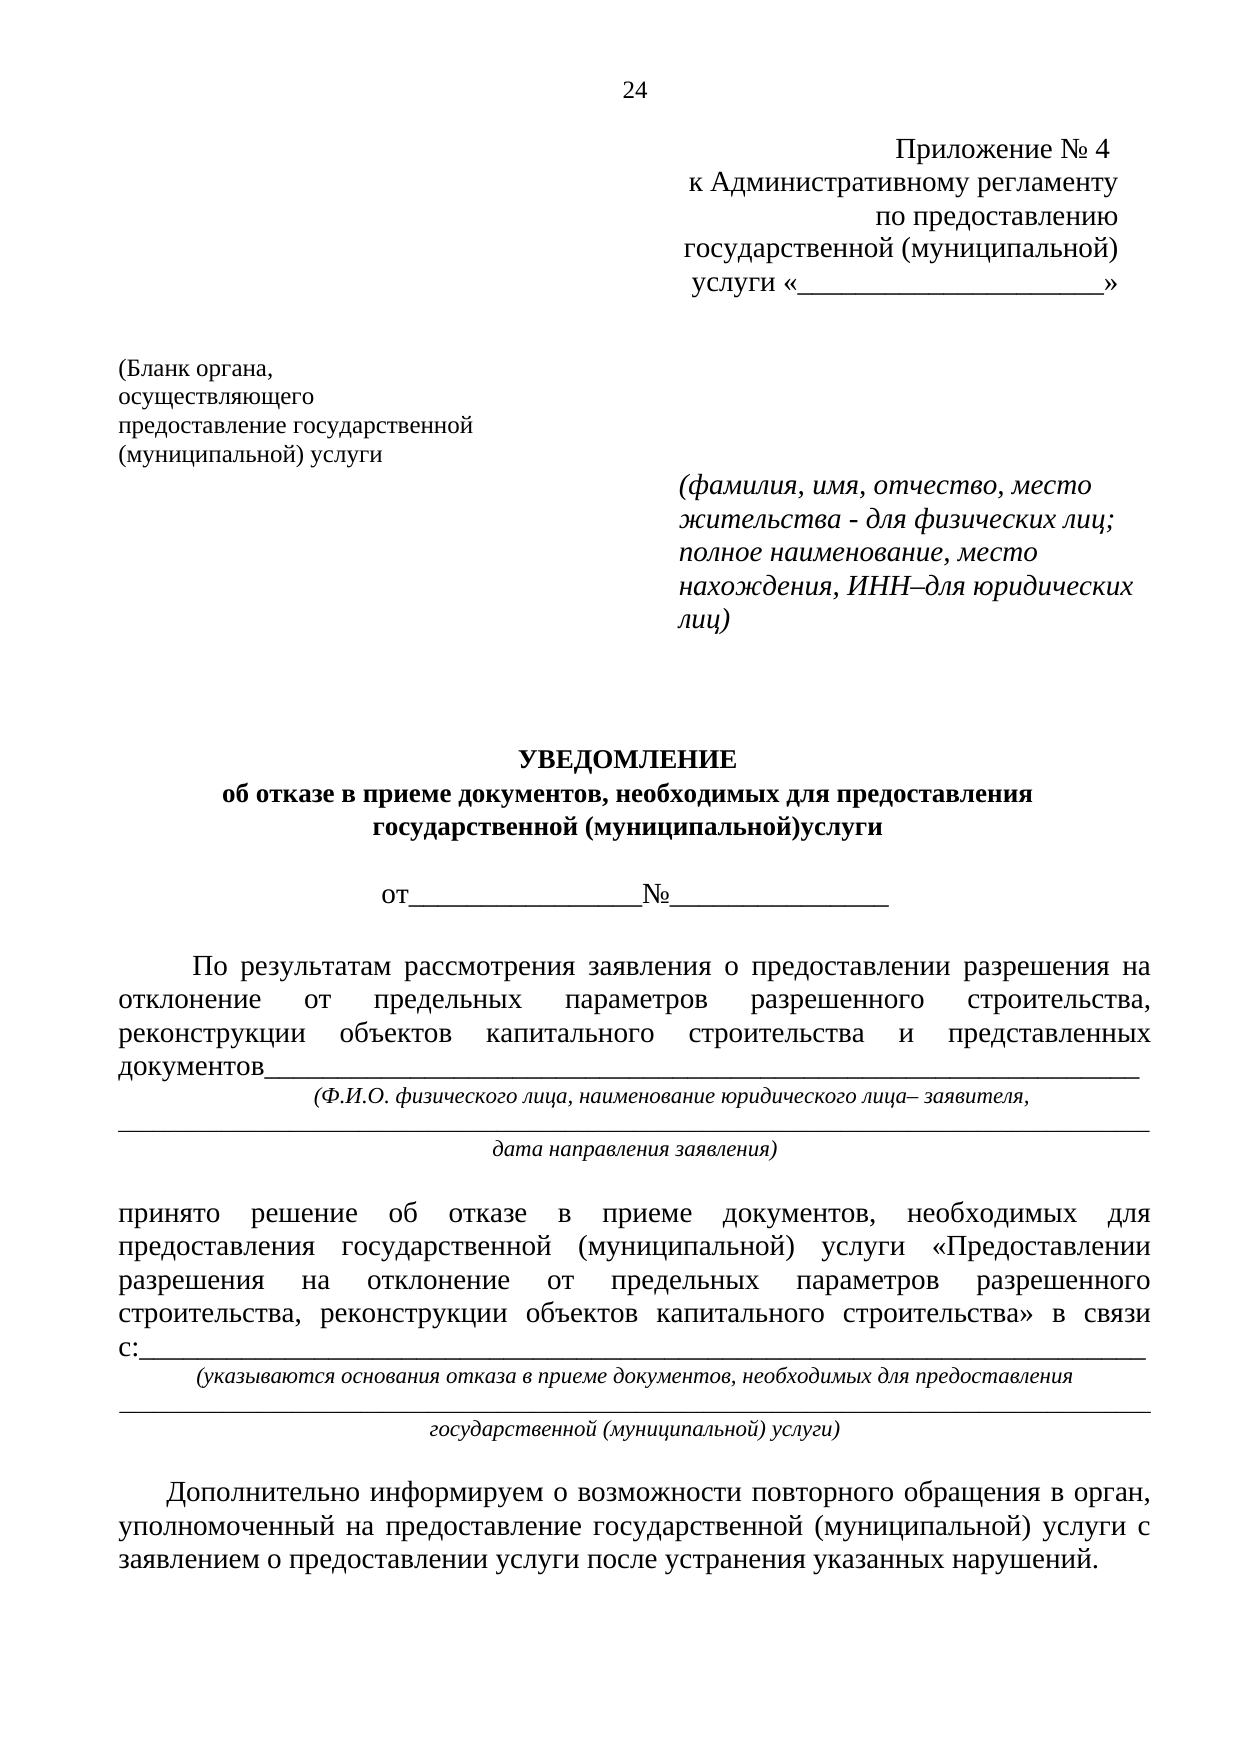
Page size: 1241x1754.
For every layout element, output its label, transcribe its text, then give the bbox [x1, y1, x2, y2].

text принято решение об отказе в приеме документов, необходимых для предоставления государственной (муниципальной) услуги «Предоставлении разрешения на отклонение от предельных параметров разрешенного строительства, реконструкции объектов капитального строительства» в связи с:_____________________________________________________________________ [118, 1195, 1152, 1362]
text (указываются основания отказа в приеме документов, необходимых для предоставления [118, 1362, 1152, 1389]
text (Ф.И.О. физического лица, наименование юридического лица– заявителя, [118, 1082, 1152, 1108]
text Дополнительно информируем о возможности повторного обращения в орган, уполномоченный на предоставление государственной (муниципальной) услуги с заявлением о предоставлении услуги после устранения указанных нарушений. [118, 1475, 1152, 1576]
text По результатам рассмотрения заявления о предоставлении разрешения на отклонение от предельных параметров разрешенного строительства, реконструкции объектов капитального строительства и представленных документов____________________________________________________________ [118, 948, 1152, 1082]
text от________________№_______________ [118, 876, 1152, 909]
text (фамилия, имя, отчество, место жительства - для физических лиц; полное наименование, место нахождения, ИНН–для юридических лиц) [678, 468, 1152, 635]
text (Бланк органа, осуществляющего предоставление государственной [118, 353, 1152, 439]
text к Административному регламенту по предоставлению государственной (муниципальной) услуги «_____________________» [678, 166, 1118, 298]
text (муниципальной) услуги [118, 439, 1152, 468]
text об отказе в приеме документов, необходимых для предоставления государственной (муниципальной)услуги [118, 775, 1137, 842]
text дата направления заявления) [118, 1135, 1152, 1161]
text __________________________________________________________________________________________ [118, 1389, 1152, 1415]
text государственной (муниципальной) услуги) [118, 1415, 1152, 1441]
text Приложение № 4 [895, 132, 1152, 166]
text __________________________________________________________________________________________ [118, 1108, 1152, 1135]
text УВЕДОМЛЕНИЕ [118, 742, 1137, 775]
